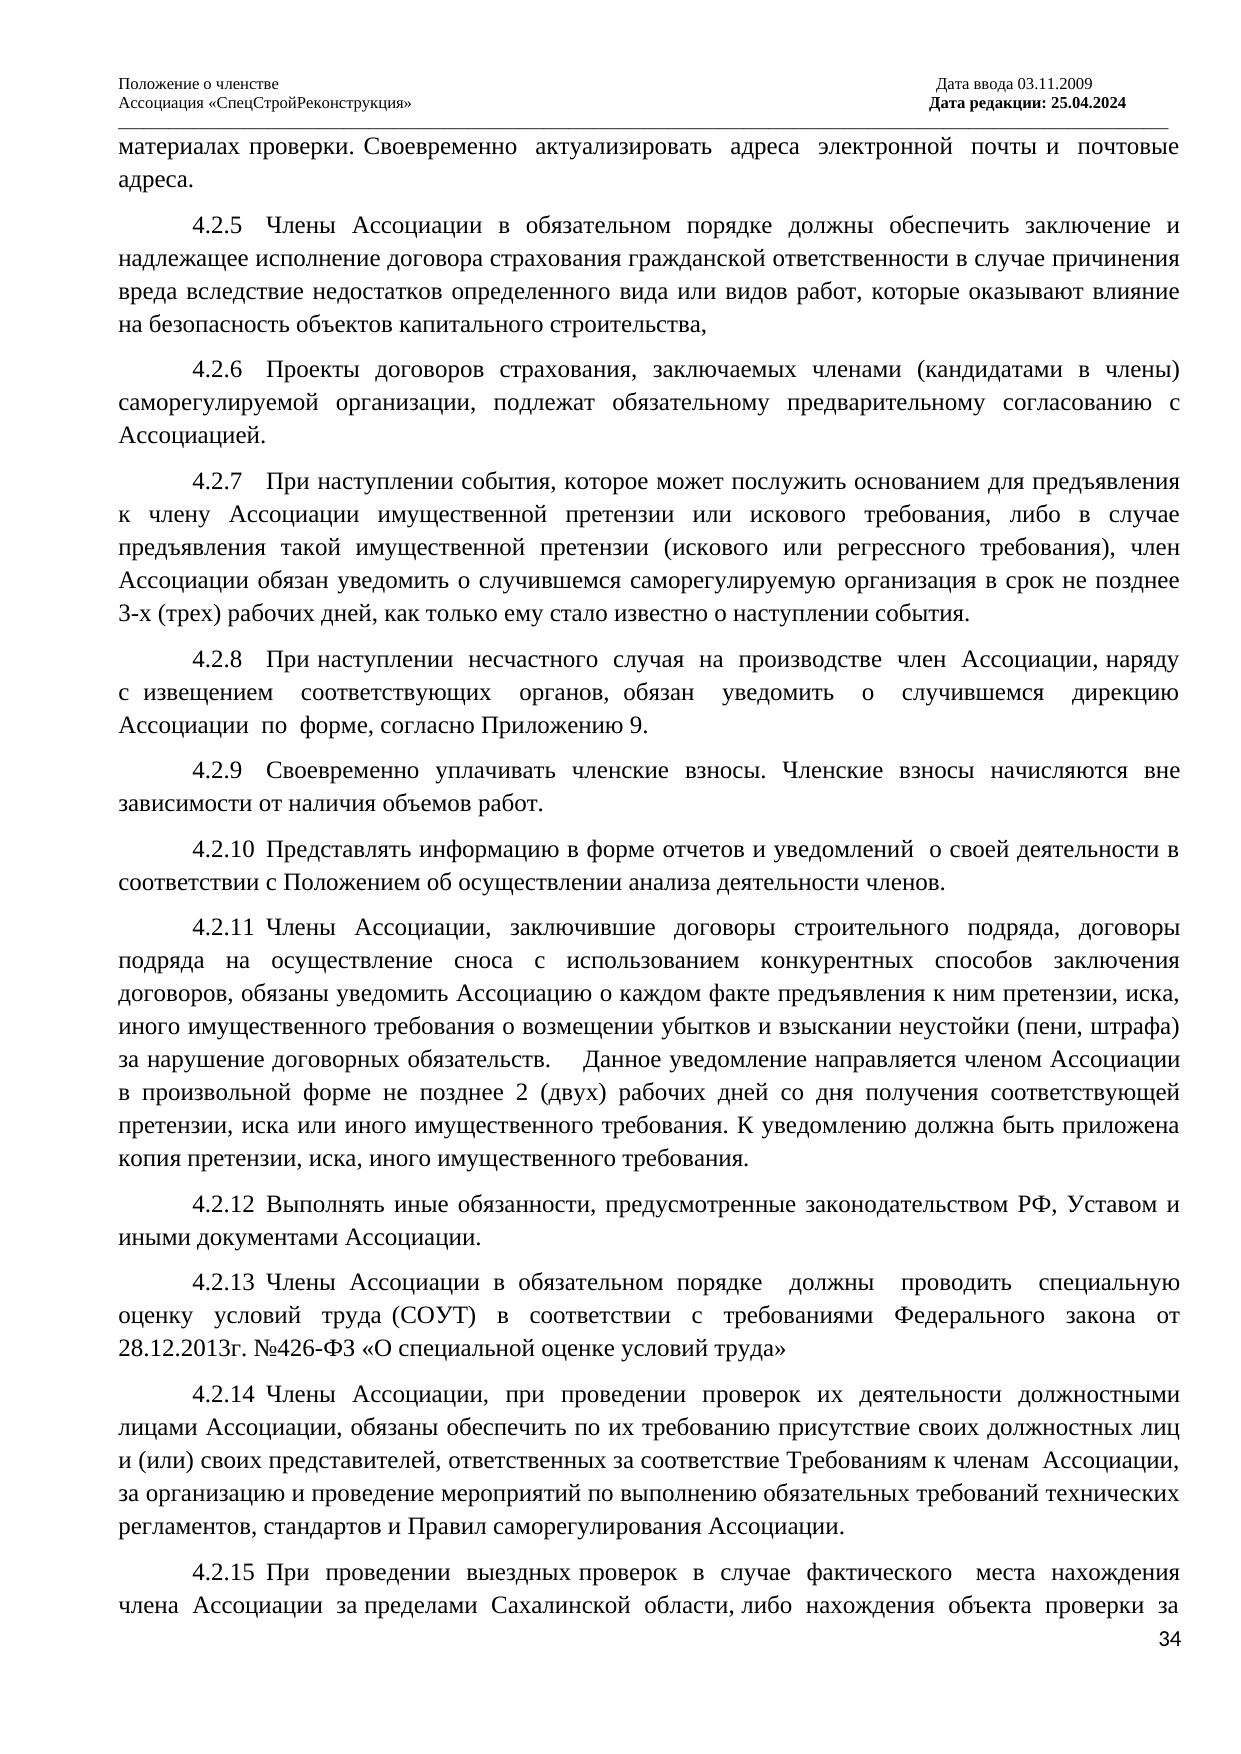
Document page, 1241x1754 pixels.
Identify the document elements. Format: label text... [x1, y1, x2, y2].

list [118, 131, 1181, 193]
list Своевременно уплачивать членские взносы. Членские взносы начисляются вне зависимости от наличия объемов работ. [118, 755, 1181, 817]
list При наступлении события, которое может послужить основанием для предъявления к члену Ассоциации имущественной претензии или искового требования, либо в случае предъявления такой имущественной претензии (искового или регрессного требования), член Ассоциации обязан уведомить о случившемся саморегулируемую организация в срок не позднее 3-х (трех) рабочих дней, как только ему стало известно о наступлении события. [118, 466, 1181, 627]
list Члены Ассоциации, заключившие договоры строительного подряда, договоры подряда на осуществление сноса с использованием конкурентных способов заключения договоров, обязаны уведомить Ассоциацию о каждом факте предъявления к ним претензии, иска, иного имущественного требования о возмещении убытков и взыскании неустойки (пени, штрафа) за нарушение договорных обязательств. Данное уведомление направляется членом Ассоциации в произвольной форме не позднее 2 (двух) рабочих дней со дня получения соответствующей претензии, иска или иного имущественного требования. К уведомлению должна быть приложена копия претензии, иска, иного имущественного требования. [118, 912, 1181, 1172]
list Члены Ассоциации, при проведении проверок их деятельности должностными лицами Ассоциации, обязаны обеспечить по их требованию присутствие своих должностных лиц и (или) своих представителей, ответственных за соответствие Требованиям к членам Ассоциации, за организацию и проведение мероприятий по выполнению обязательных требований технических регламентов, стандартов и Правил саморегулирования Ассоциации. [118, 1379, 1181, 1540]
list При наступлении несчастного случая на производстве член Ассоциации, наряду с извещением соответствующих органов, обязан уведомить о случившемся дирекцию Ассоциации по форме, согласно Приложению 9. [118, 644, 1181, 738]
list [118, 1557, 1181, 1618]
list Выполнять иные обязанности, предусмотренные законодательством РФ, Уставом и иными документами Ассоциации. [118, 1189, 1181, 1251]
list Представлять информацию в форме отчетов и уведомлений о своей деятельности в соответствии с Положением об осуществлении анализа деятельности членов. [118, 834, 1181, 896]
list Члены Ассоциации в обязательном порядке должны обеспечить заключение и надлежащее исполнение договора страхования гражданской ответственности в случае причинения вреда вследствие недостатков определенного вида или видов работ, которые оказывают влияние на безопасность объектов капитального строительства, [118, 210, 1181, 338]
list Члены Ассоциации в обязательном порядке должны проводить специальную оценку условий труда (СОУТ) в соответствии с требованиями Федерального закона от 28.12.2013г. №426-ФЗ «О специальной оценке условий труда» [118, 1267, 1181, 1362]
list Проекты договоров страхования, заключаемых членами (кандидатами в члены) саморегулируемой организации, подлежат обязательному предварительному согласованию с Ассоциацией. [118, 354, 1181, 449]
